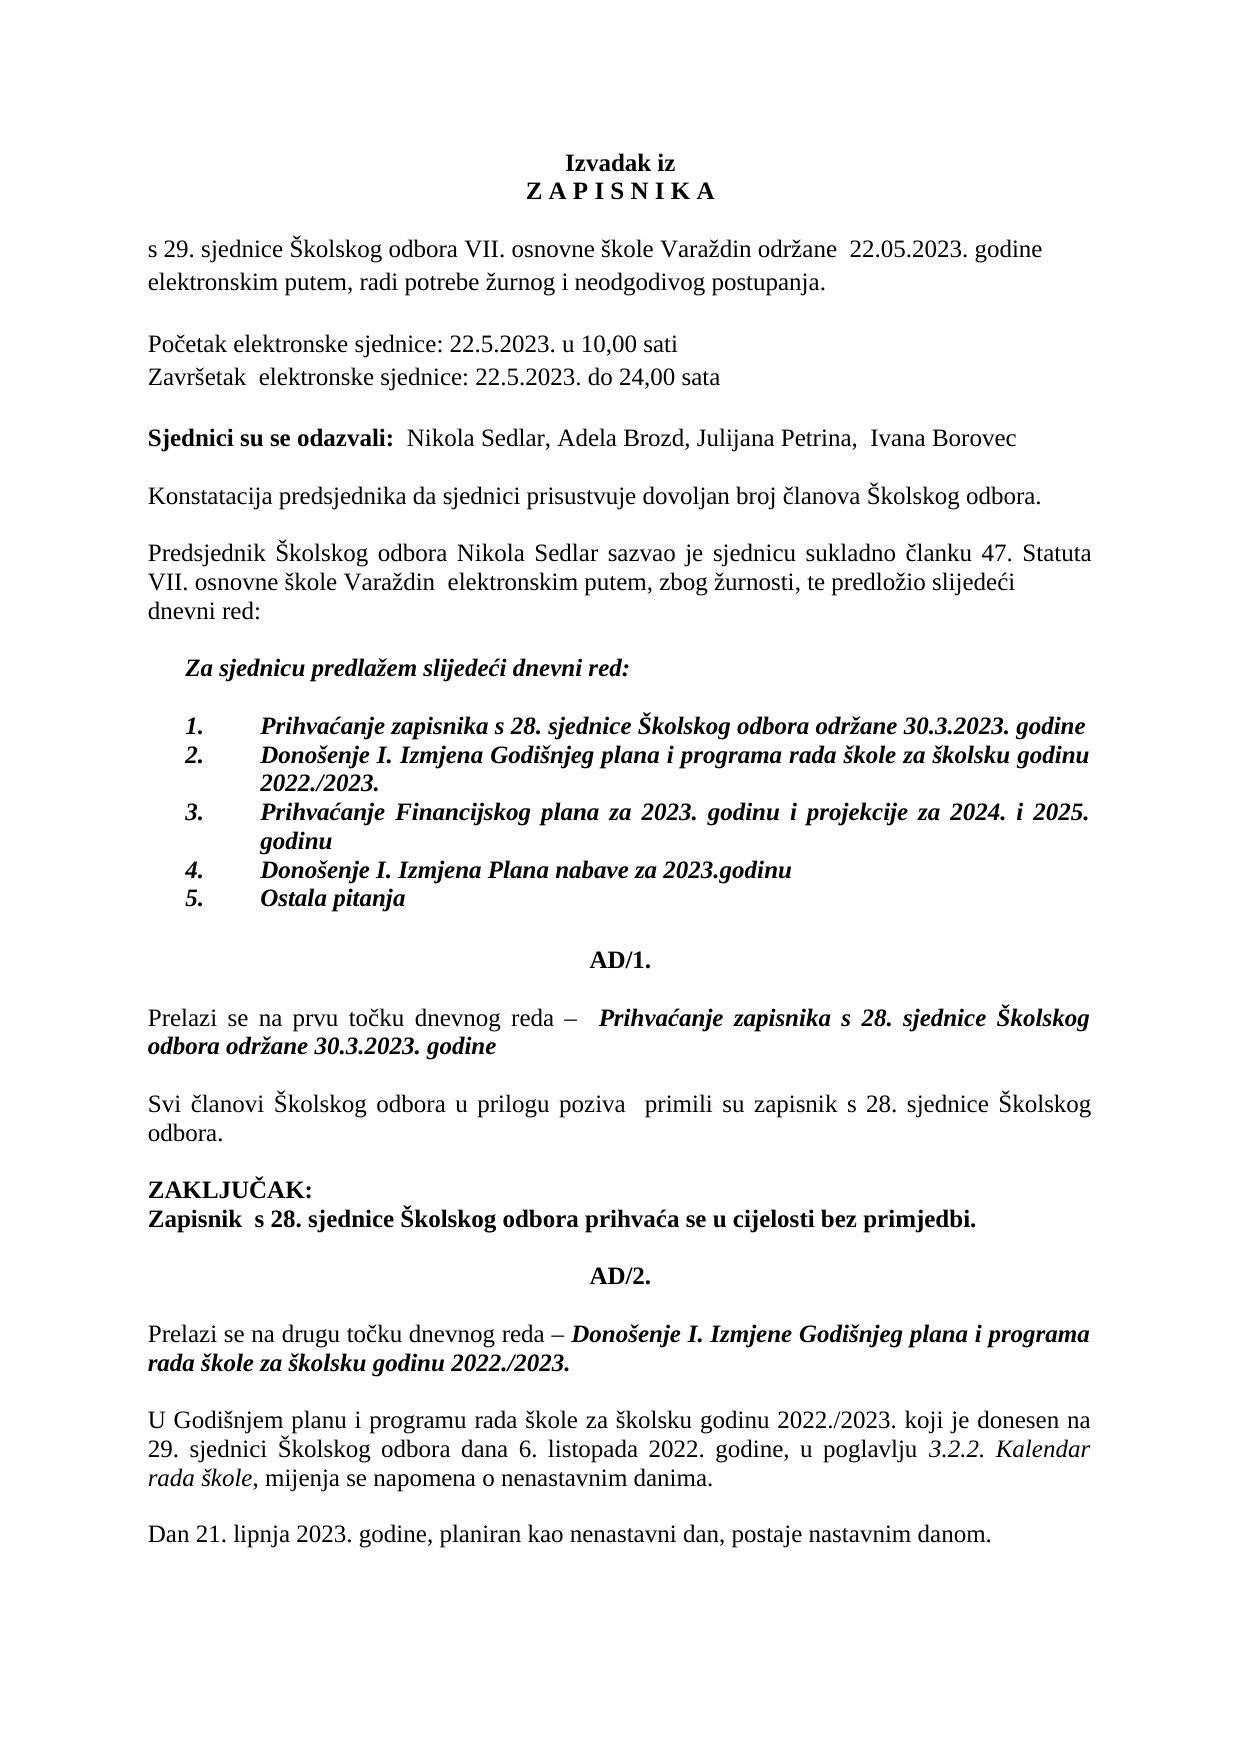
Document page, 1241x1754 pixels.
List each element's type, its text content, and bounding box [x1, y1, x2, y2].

text Svi članovi Školskog odbora u prilogu poziva primili su zapisnik s 28. sjednice Školskog odbora. [148, 1089, 1093, 1146]
text Predsjednik Školskog odbora Nikola Sedlar sazvao je sjednicu sukladno članku 47. Statuta VII. osnovne škole Varaždin elektronskim putem, zbog žurnosti, te predložio slijedeći [148, 538, 1093, 596]
list Ostala pitanja [185, 883, 1093, 912]
text Dan 21. lipnja 2023. godine, planiran kao nenastavni dan, postaje nastavnim danom. [148, 1519, 1093, 1548]
text Za sjednicu predlažem slijedeći dnevni red: [185, 653, 1093, 682]
text elektronskim putem, radi potrebe žurnog i neodgodivog postupanja. [148, 267, 1093, 296]
list Donošenje I. Izmjena Godišnjeg plana i programa rada škole za školsku godinu 2022./2023. [185, 740, 1093, 797]
list Donošenje I. Izmjena Plana nabave za 2023.godinu [185, 855, 1093, 883]
text Sjednici su se odazvali: Nikola Sedlar, Adela Brozd, Julijana Petrina, Ivana Borovec [148, 423, 1093, 452]
text Izvadak iz [148, 148, 1093, 176]
text U Godišnjem planu i programu rada škole za školsku godinu 2022./2023. koji je donesen na 29. sjednici Školskog odbora dana 6. listopada 2022. godine, u poglavlju 3.2.2. Kalendar rada škole, mijenja se napomena o nenastavnim danima. [148, 1405, 1093, 1491]
text dnevni red: [148, 596, 1093, 625]
text AD/2. [148, 1261, 1093, 1290]
text Z A P I S N I K A [148, 176, 1093, 205]
text ZAKLJUČAK: [148, 1175, 1093, 1204]
list Prihvaćanje zapisnika s 28. sjednice Školskog odbora održane 30.3.2023. godine [185, 711, 1093, 740]
text Zapisnik s 28. sjednice Školskog odbora prihvaća se u cijelosti bez primjedbi. [148, 1204, 1093, 1233]
text Završetak elektronske sjednice: 22.5.2023. do 24,00 sata [148, 362, 1093, 390]
text AD/1. [148, 945, 1093, 974]
text Prelazi se na prvu točku dnevnog reda – Prihvaćanje zapisnika s 28. sjednice Školskog odbora održane 30.3.2023. godine [148, 1003, 1093, 1060]
text Prelazi se na drugu točku dnevnog reda – Donošenje I. Izmjene Godišnjeg plana i programa rada škole za školsku godinu 2022./2023. [148, 1319, 1093, 1376]
text Početak elektronske sjednice: 22.5.2023. u 10,00 sati [148, 329, 1093, 357]
text Konstatacija predsjednika da sjednici prisustvuje dovoljan broj članova Školskog odbora. [148, 481, 1093, 510]
text s 29. sjednice Školskog odbora VII. osnovne škole Varaždin održane 22.05.2023. godine [148, 234, 1093, 263]
list Prihvaćanje Financijskog plana za 2023. godinu i projekcije za 2024. i 2025. godinu [185, 797, 1093, 855]
